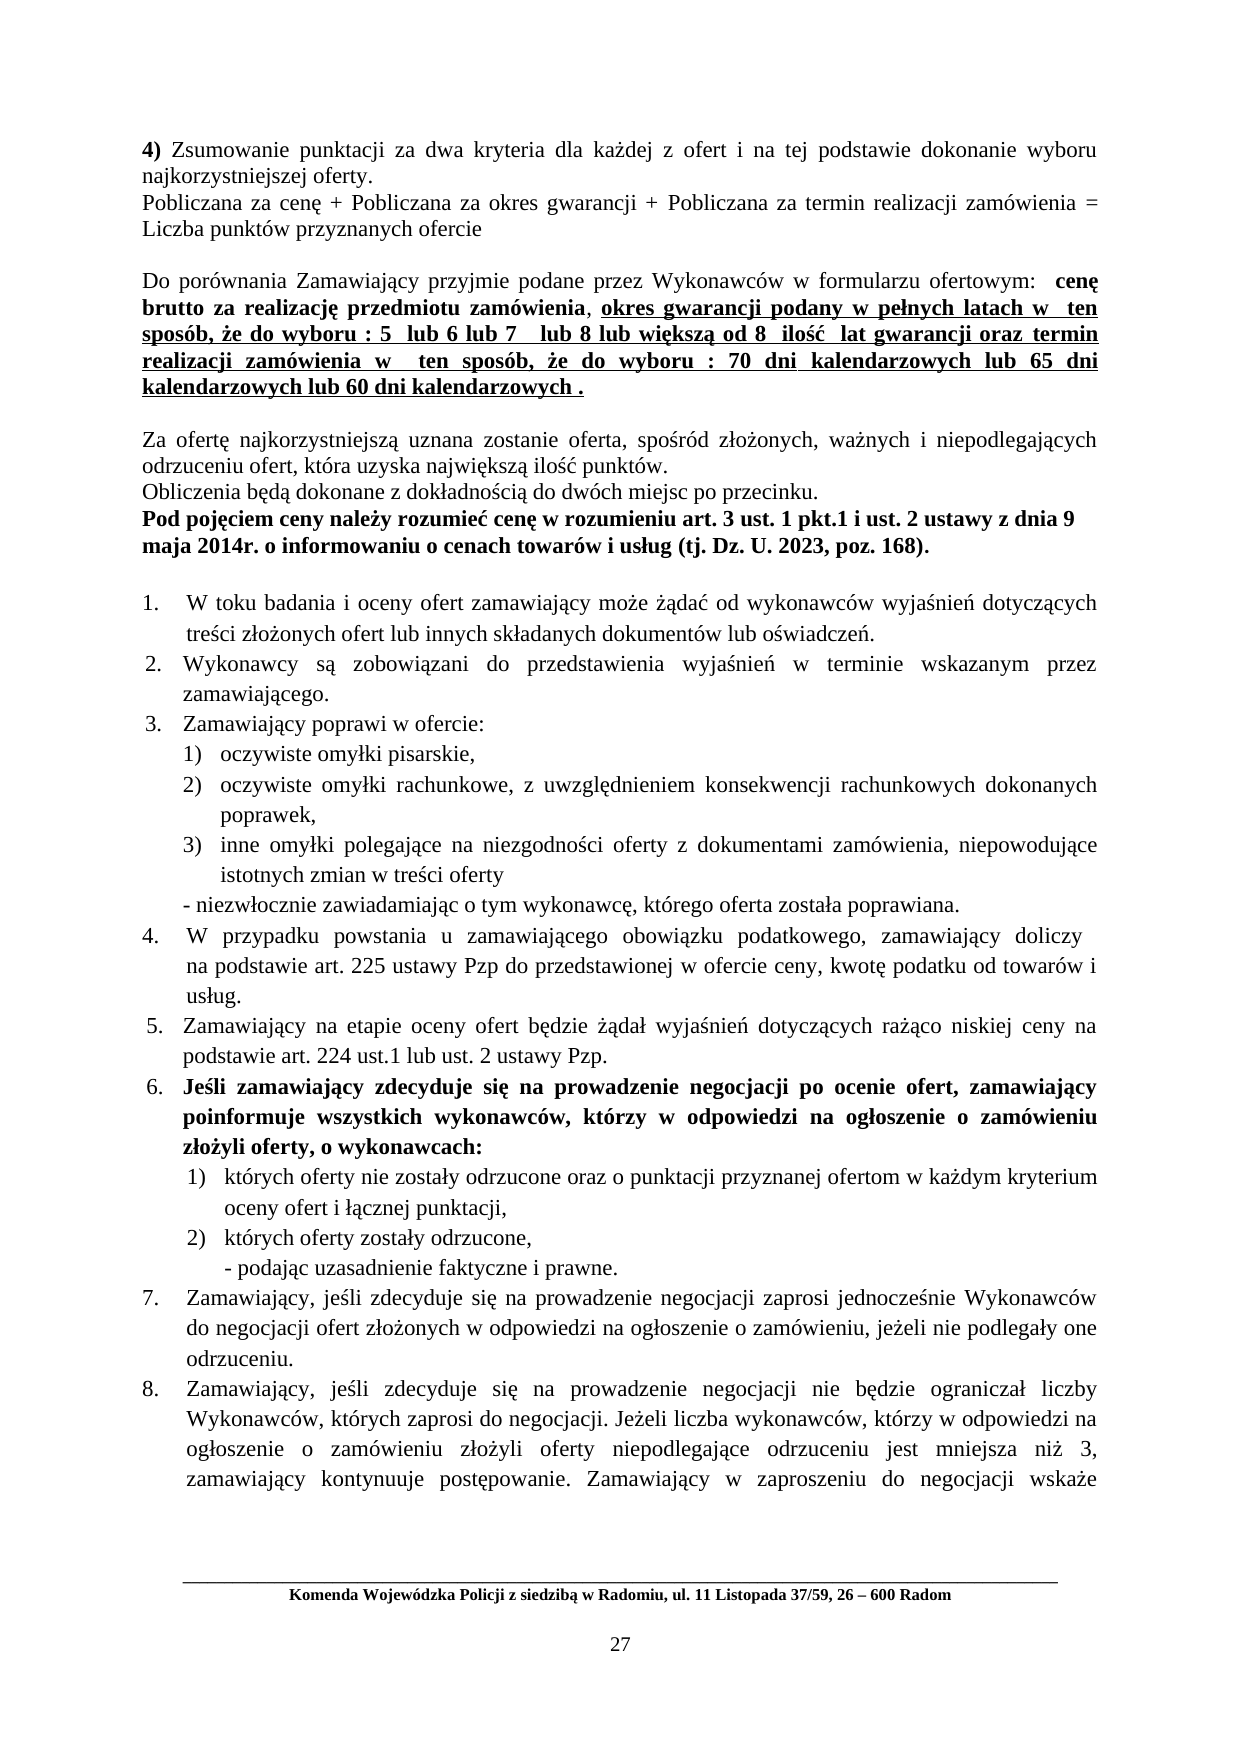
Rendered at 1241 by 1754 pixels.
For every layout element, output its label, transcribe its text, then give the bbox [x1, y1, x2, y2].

list Wykonawcy są zobowiązani do przedstawienia wyjaśnień w terminie wskazanym przez zamawiającego. [145, 650, 1098, 706]
text - podając uzasadnienie faktyczne i prawne. [224, 1254, 1098, 1280]
list Jeśli zamawiający zdecyduje się na prowadzenie negocjacji po ocenie ofert, zamawiający poinformuje wszystkich wykonawców, którzy w odpowiedzi na ogłoszenie o zamówieniu złożyli oferty, o wykonawcach: [146, 1073, 1098, 1159]
list których oferty nie zostały odrzucone oraz o punktacji przyznanej ofertom w każdym kryterium oceny ofert i łącznej punktacji, [187, 1163, 1098, 1220]
text Za ofertę najkorzystniejszą uznana zostanie oferta, spośród złożonych, ważnych i niepodlegających odrzuceniu ofert, która uzyska największą ilość punktów. [142, 426, 1098, 478]
text Pod pojęciem ceny należy rozumieć cenę w rozumieniu art. 3 ust. 1 pkt.1 i ust. 2 ustawy z dnia 9 [142, 505, 1098, 531]
text Do porównania Zamawiający przyjmie podane przez Wykonawców w formularzu ofertowym: cenę brutto za realizację przedmiotu zamówienia, okres gwarancji podany w pełnych latach w ten sposób, że do wyboru : 5 lub 6 lub 7 lub 8 lub większą od 8 ilość lat gwarancji oraz termin realizacji zamówienia w ten sposób, że do wyboru : 70 dni kalendarzowych lub 65 dni kalendarzowych lub 60 dni kalendarzowych . [142, 268, 1098, 343]
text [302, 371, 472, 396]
text - niezwłocznie zawiadamiając o tym wykonawcę, którego oferta została poprawiana. [183, 891, 1098, 918]
text 4) Zsumowanie punktacji za dwa kryteria dla każdej z ofert i na tej podstawie dokonanie wyboru najkorzystniejszej oferty. [142, 136, 1098, 188]
list których oferty zostały odrzucone, [187, 1224, 1098, 1250]
text Pobliczana za cenę + Pobliczana za okres gwarancji + Pobliczana za termin realizacji zamówienia = Liczba punktów przyznanych ofercie [142, 188, 1098, 241]
list Zamawiający na etapie oceny ofert będzie żądał wyjaśnień dotyczących rażąco niskiej ceny na podstawie art. 224 ust.1 lub ust. 2 ustawy Pzp. [146, 1012, 1098, 1069]
text Obliczenia będą dokonane z dokładnością do dwóch miejsc po przecinku. [142, 478, 1098, 505]
text maja 2014r. o informowaniu o cenach towarów i usług (tj. Dz. U. 2023, poz. 168). [142, 531, 1098, 559]
text Do porównania Zamawiający przyjmie podane przez Wykonawców w formularzu ofertowym: cenę brutto za realizację przedmiotu zamówienia, okres gwarancji podany w pełnych latach w ten sposób, że do wyboru : 5 lub 6 lub 7 lub 8 lub większą od 8 ilość lat gwarancji oraz termin realizacji zamówienia w ten sposób, że do wyboru : 70 dni kalendarzowych lub 65 dni kalendarzowych lub 60 dni kalendarzowych . [142, 344, 1098, 370]
list Zamawiający, jeśli zdecyduje się na prowadzenie negocjacji zaprosi jednocześnie Wykonawców do negocjacji ofert złożonych w odpowiedzi na ogłoszenie o zamówieniu, jeżeli nie podlegały one odrzuceniu. [142, 1284, 1098, 1371]
list inne omyłki polegające na niezgodności oferty z dokumentami zamówienia, niepowodujące istotnych zmian w treści oferty [183, 831, 1098, 888]
list Zamawiający poprawi w ofercie: [145, 710, 1098, 737]
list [142, 1375, 1098, 1492]
list oczywiste omyłki rachunkowe, z uwzględnieniem konsekwencji rachunkowych dokonanych poprawek, [183, 771, 1098, 827]
list oczywiste omyłki pisarskie, [183, 740, 1098, 767]
list W toku badania i oceny ofert zamawiający może żądać od wykonawców wyjaśnień dotyczących treści złożonych ofert lub innych składanych dokumentów lub oświadczeń. [142, 589, 1098, 646]
list W przypadku powstania u zamawiającego obowiązku podatkowego, zamawiający doliczy na podstawie art. 225 ustawy Pzp do przedstawionej w ofercie ceny, kwotę podatku od towarów i usług. [142, 922, 1098, 1008]
